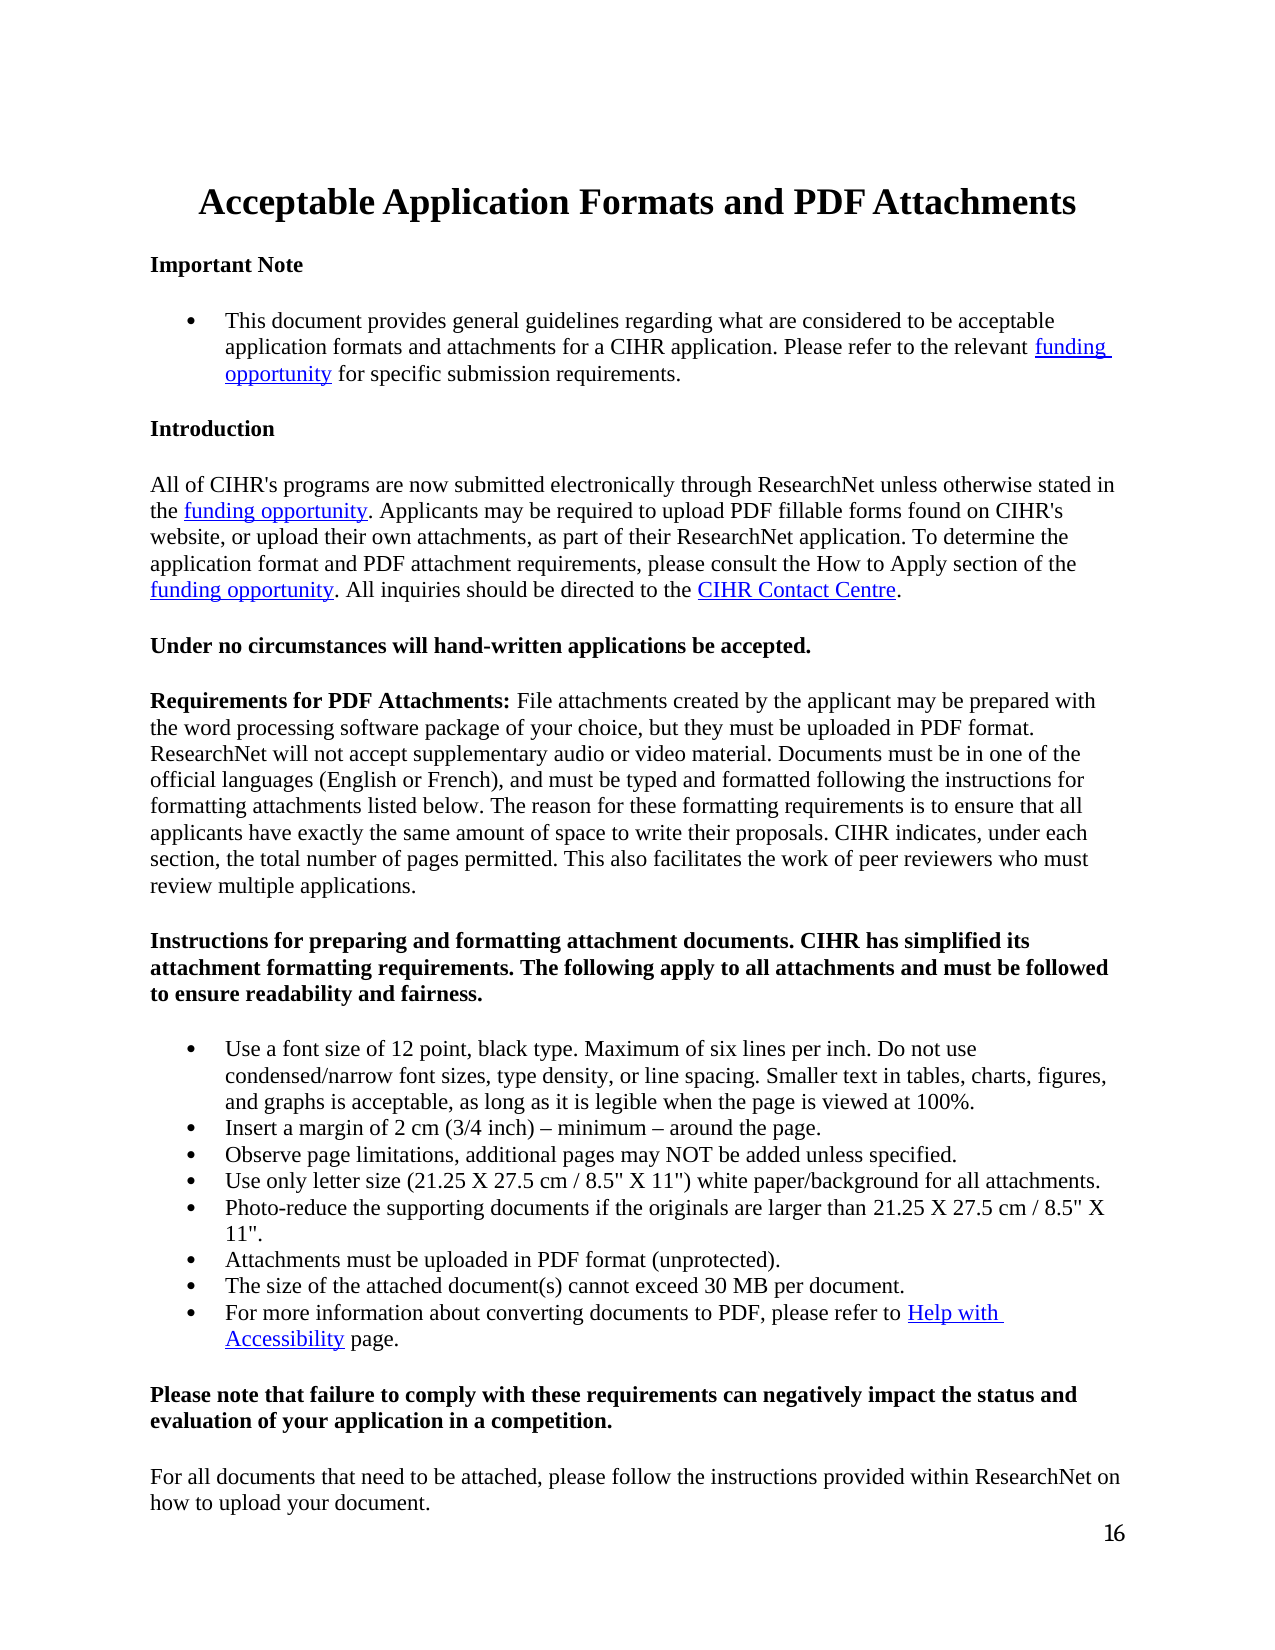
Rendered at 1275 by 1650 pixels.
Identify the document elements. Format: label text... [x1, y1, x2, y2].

text Under no circumstances will hand-written applications be accepted. [150, 632, 1125, 658]
text Acceptable Application Formats and PDF Attachments [150, 179, 1125, 222]
text All of CIHR's programs are now submitted electronically through ResearchNet unless otherwise stated in the funding opportunity. Applicants may be required to upload PDF fillable forms found on CIHR's website, or upload their own attachments, as part of their ResearchNet application. To determine the application format and PDF attachment requirements, please consult the How to Apply section of the funding opportunity. All inquiries should be directed to the CIHR Contact Centre. [150, 471, 1125, 602]
text Introduction [150, 415, 1125, 442]
list Use a font size of 12 point, black type. Maximum of six lines per inch. Do not use condensed/narrow font sizes, type density, or line spacing. Smaller text in tables, charts, figures, and graphs is acceptable, as long as it is legible when the page is viewed at 100%. [187, 1035, 1125, 1114]
list The size of the attached document(s) cannot exceed 30 MB per document. [187, 1273, 1125, 1299]
list For more information about converting documents to PDF, please refer to Help with Accessibility page. [187, 1299, 1125, 1352]
list Attachments must be uploaded in PDF format (unprotected). [187, 1246, 1125, 1273]
text Instructions for preparing and formatting attachment documents. CIHR has simplified its attachment formatting requirements. The following apply to all attachments and must be followed to ensure readability and fairness. [150, 927, 1125, 1006]
list Photo-reduce the supporting documents if the originals are larger than 21.25 X 27.5 cm / 8.5" X 11". [187, 1193, 1125, 1246]
text Please note that failure to comply with these requirements can negatively impact the status and evaluation of your application in a competition. [150, 1381, 1125, 1433]
list Observe page limitations, additional pages may NOT be added unless specified. [187, 1141, 1125, 1167]
text Requirements for PDF Attachments: File attachments created by the applicant may be prepared with the word processing software package of your choice, but they must be uploaded in PDF format. ResearchNet will not accept supplementary audio or video material. Documents must be in one of the official languages (English or French), and must be typed and formatted following the instructions for formatting attachments listed below. The reason for these formatting requirements is to ensure that all applicants have exactly the same amount of space to write their proposals. CIHR indicates, under each section, the total number of pages permitted. This also facilitates the work of peer reviewers who must review multiple applications. [150, 687, 1125, 898]
list This document provides general guidelines regarding what are considered to be acceptable application formats and attachments for a CIHR application. Please refer to the relevant funding opportunity for specific submission requirements. [187, 307, 1125, 386]
list Insert a margin of 2 cm (3/4 inch) – minimum – around the page. [187, 1114, 1125, 1141]
text Important Note [150, 251, 1125, 278]
list Use only letter size (21.25 X 27.5 cm / 8.5" X 11") white paper/background for all attachments. [187, 1167, 1125, 1193]
text For all documents that need to be attached, please follow the instructions provided within ResearchNet on how to upload your document. [150, 1463, 1125, 1515]
